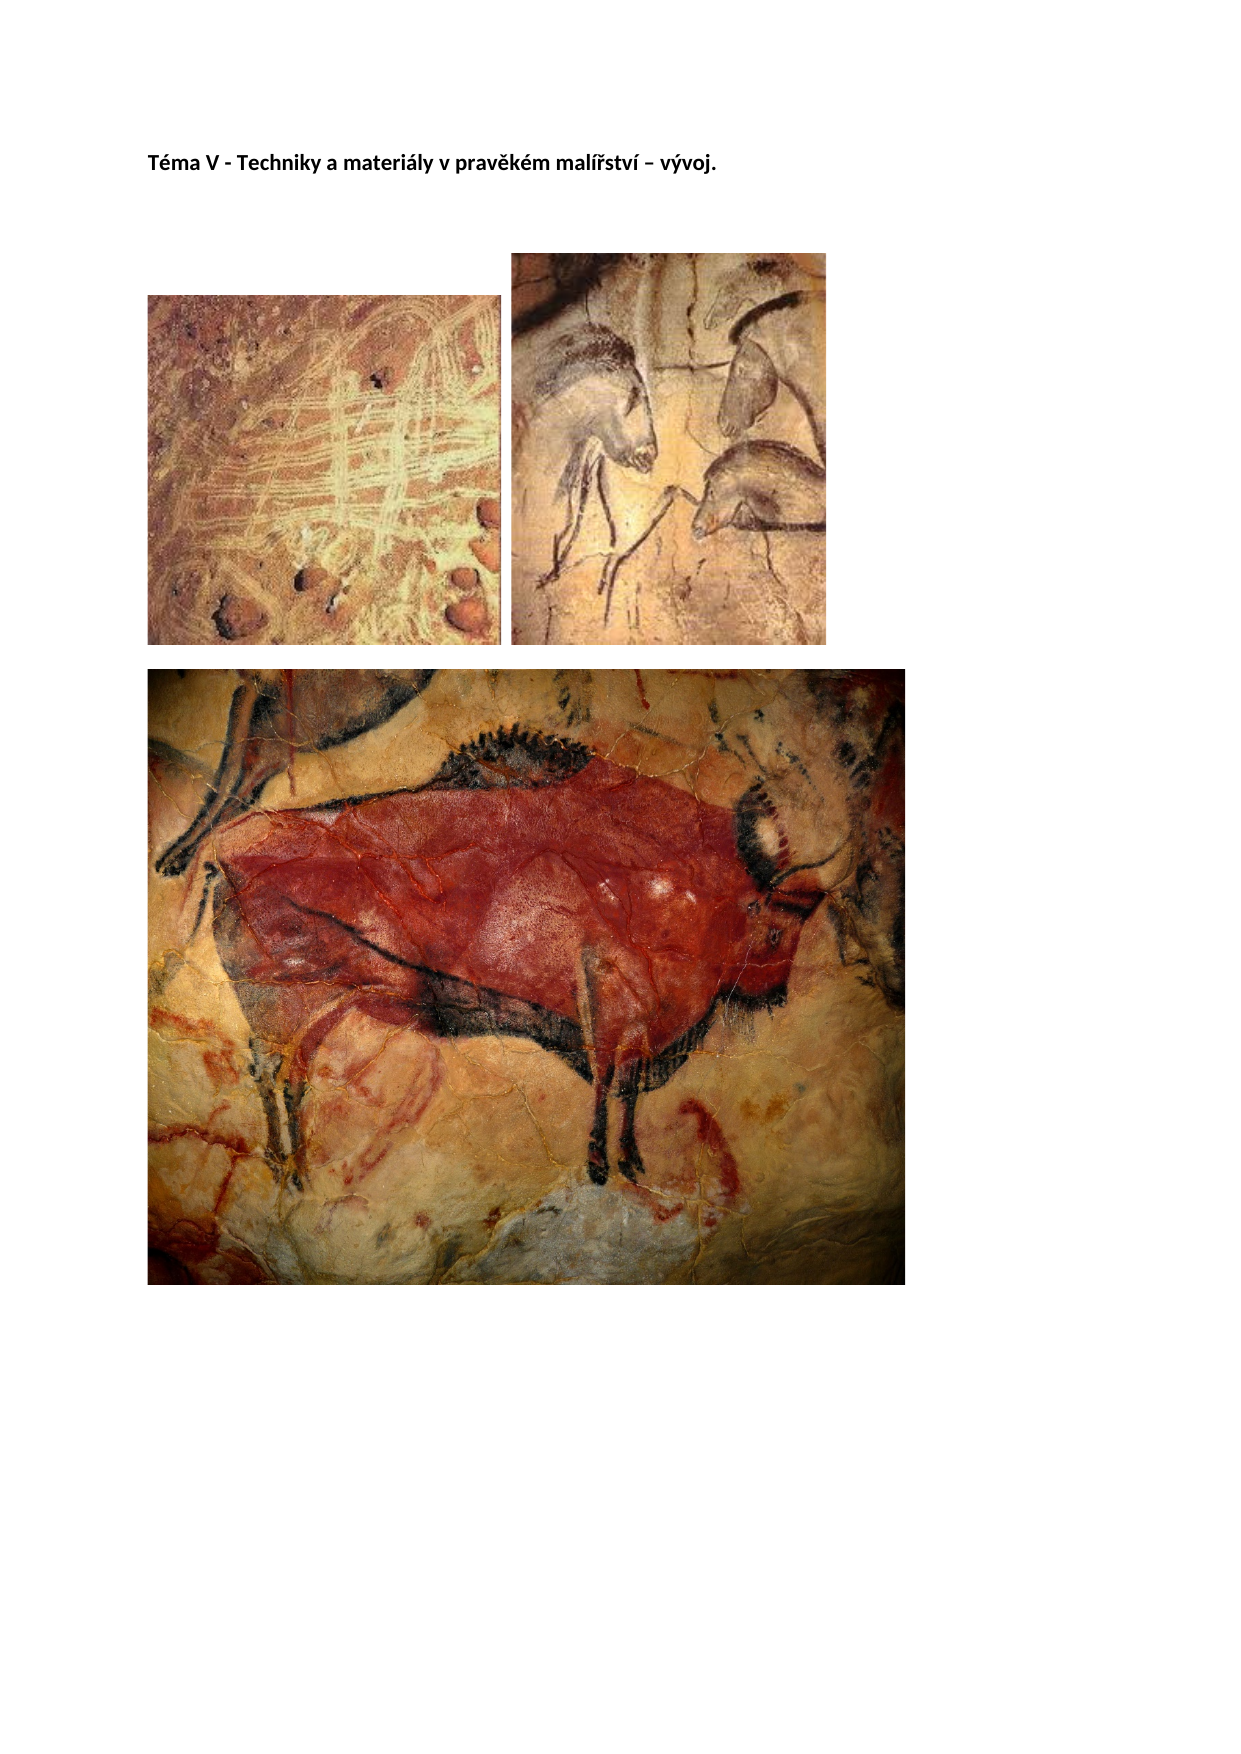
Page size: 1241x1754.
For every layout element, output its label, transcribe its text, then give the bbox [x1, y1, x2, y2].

picture [147, 669, 905, 1285]
picture [511, 253, 827, 645]
picture [147, 295, 502, 645]
text Téma V - Techniky a materiály v pravěkém malířství – vývoj. [148, 148, 1093, 176]
